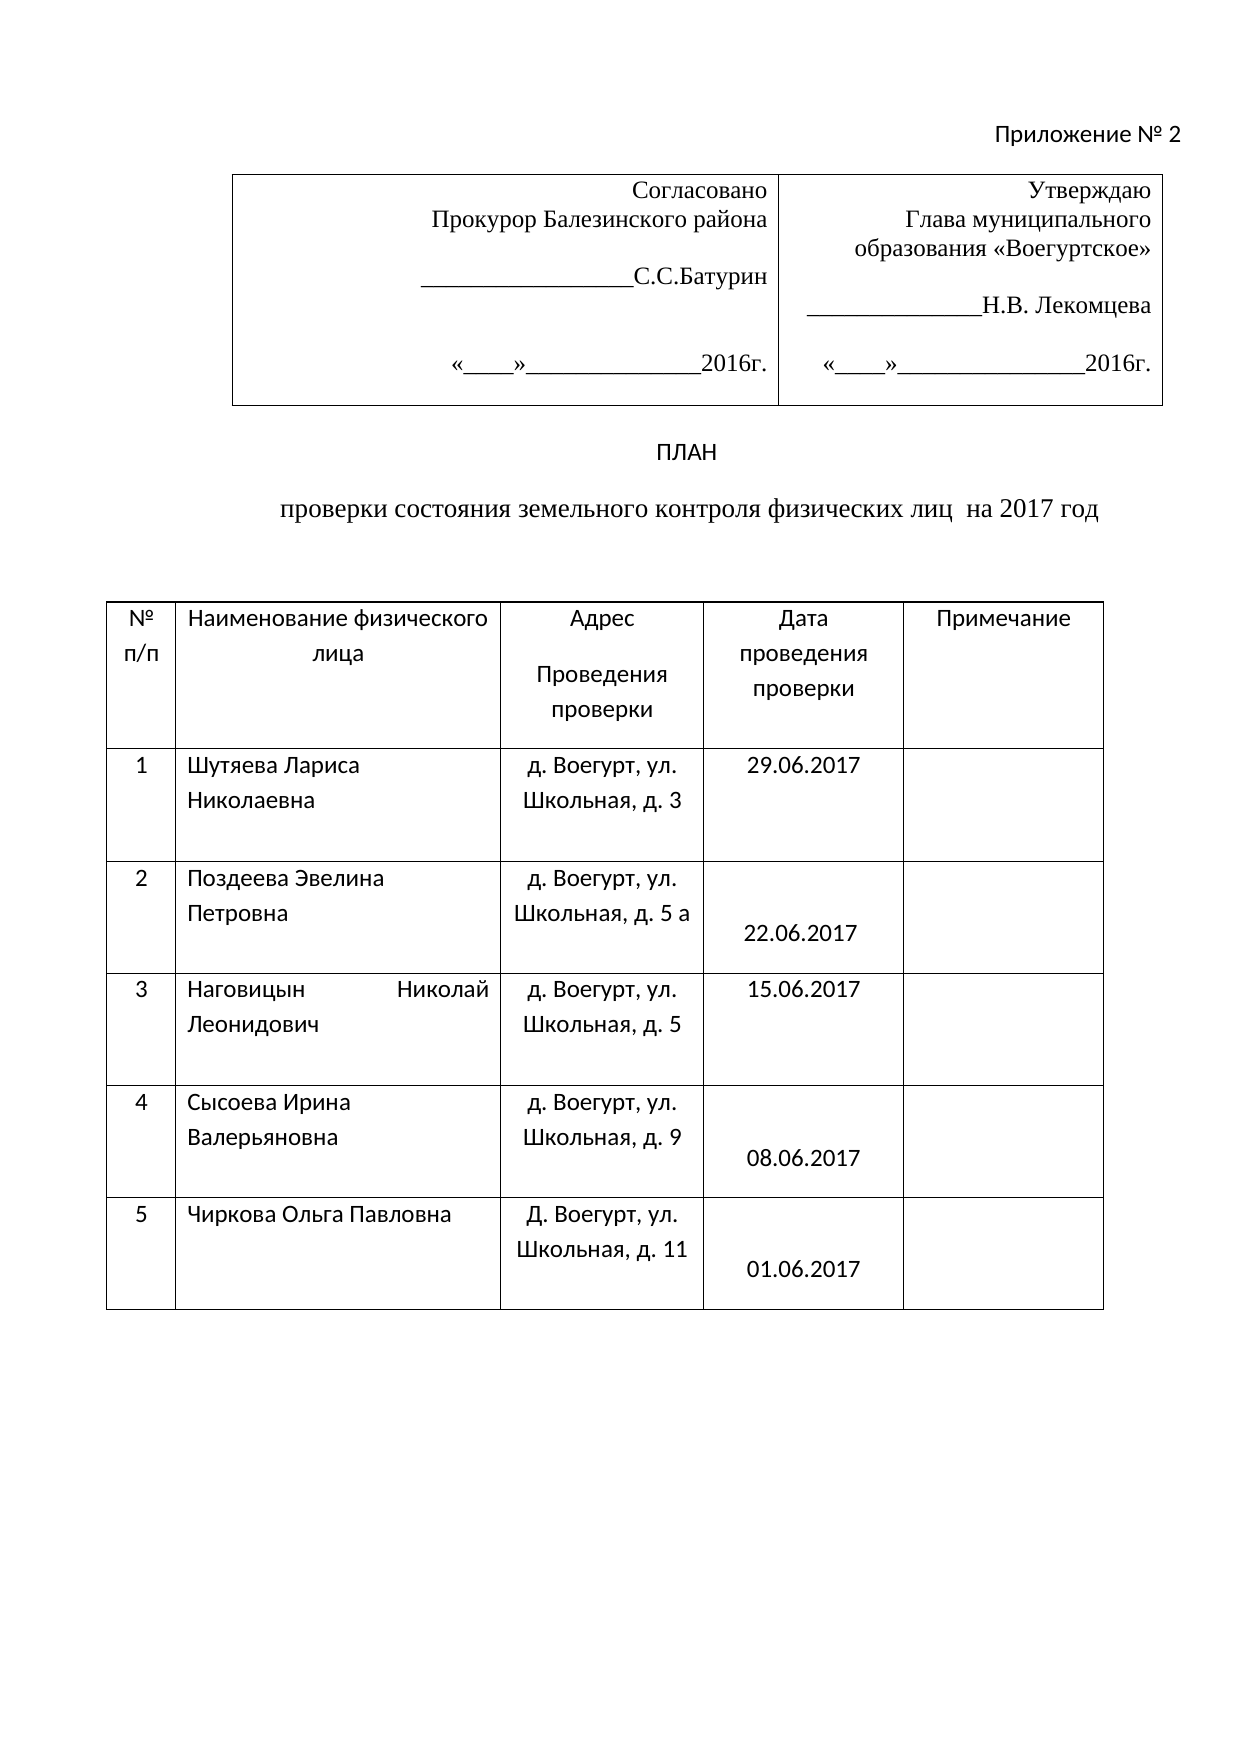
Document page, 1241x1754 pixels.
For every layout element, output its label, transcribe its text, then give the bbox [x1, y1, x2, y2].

table_cell 2 [107, 862, 175, 972]
table_cell 4 [107, 1086, 175, 1197]
table_cell [904, 862, 1103, 972]
table_header № п/п [107, 603, 175, 748]
text проверки состояния земельного контроля физических лиц на 2017 год [118, 492, 1181, 523]
text Приложение № 2 [118, 118, 1181, 149]
table_cell [904, 1198, 1103, 1308]
table_header Примечание [904, 603, 1103, 748]
table_cell Д. Воегурт, ул. Школьная, д. 11 [501, 1198, 703, 1308]
table_header Наименование физического лица [176, 603, 500, 748]
table_cell Сысоева Ирина Валерьяновна [176, 1086, 500, 1197]
table_header Дата проведения проверки [704, 603, 903, 748]
table_cell 29.06.2017 [704, 749, 903, 861]
table_cell 08.06.2017 [704, 1086, 903, 1197]
table_cell 01.06.2017 [704, 1198, 903, 1308]
table_cell [904, 1086, 1103, 1197]
table_cell Наговицын Николай Леонидович [176, 974, 500, 1085]
table_header Адрес Проведения проверки [501, 603, 703, 748]
table_cell [904, 974, 1103, 1085]
table_cell [904, 749, 1103, 861]
text ПЛАН [118, 395, 1181, 466]
table_cell Чиркова Ольга Павловна [176, 1198, 500, 1308]
table_cell д. Воегурт, ул. Школьная, д. 5 а [501, 862, 703, 972]
table_cell Шутяева Лариса Николаевна [176, 749, 500, 861]
table_cell 1 [107, 749, 175, 861]
table_cell Поздеева Эвелина Петровна [176, 862, 500, 972]
table_cell 5 [107, 1198, 175, 1308]
table_cell д. Воегурт, ул. Школьная, д. 3 [501, 749, 703, 861]
table_cell 3 [107, 974, 175, 1085]
table_cell 15.06.2017 [704, 974, 903, 1085]
table_header Согласовано Прокурор Балезинского района _________________С.С.Батурин «____»______________2016г. [233, 175, 778, 405]
table_cell 22.06.2017 [704, 862, 903, 972]
table_cell д. Воегурт, ул. Школьная, д. 9 [501, 1086, 703, 1197]
table_cell д. Воегурт, ул. Школьная, д. 5 [501, 974, 703, 1085]
table_header Утверждаю Глава муниципального образования «Воегуртское» ______________Н.В. Лекомцева «____»_______________2016г. [779, 175, 1162, 405]
